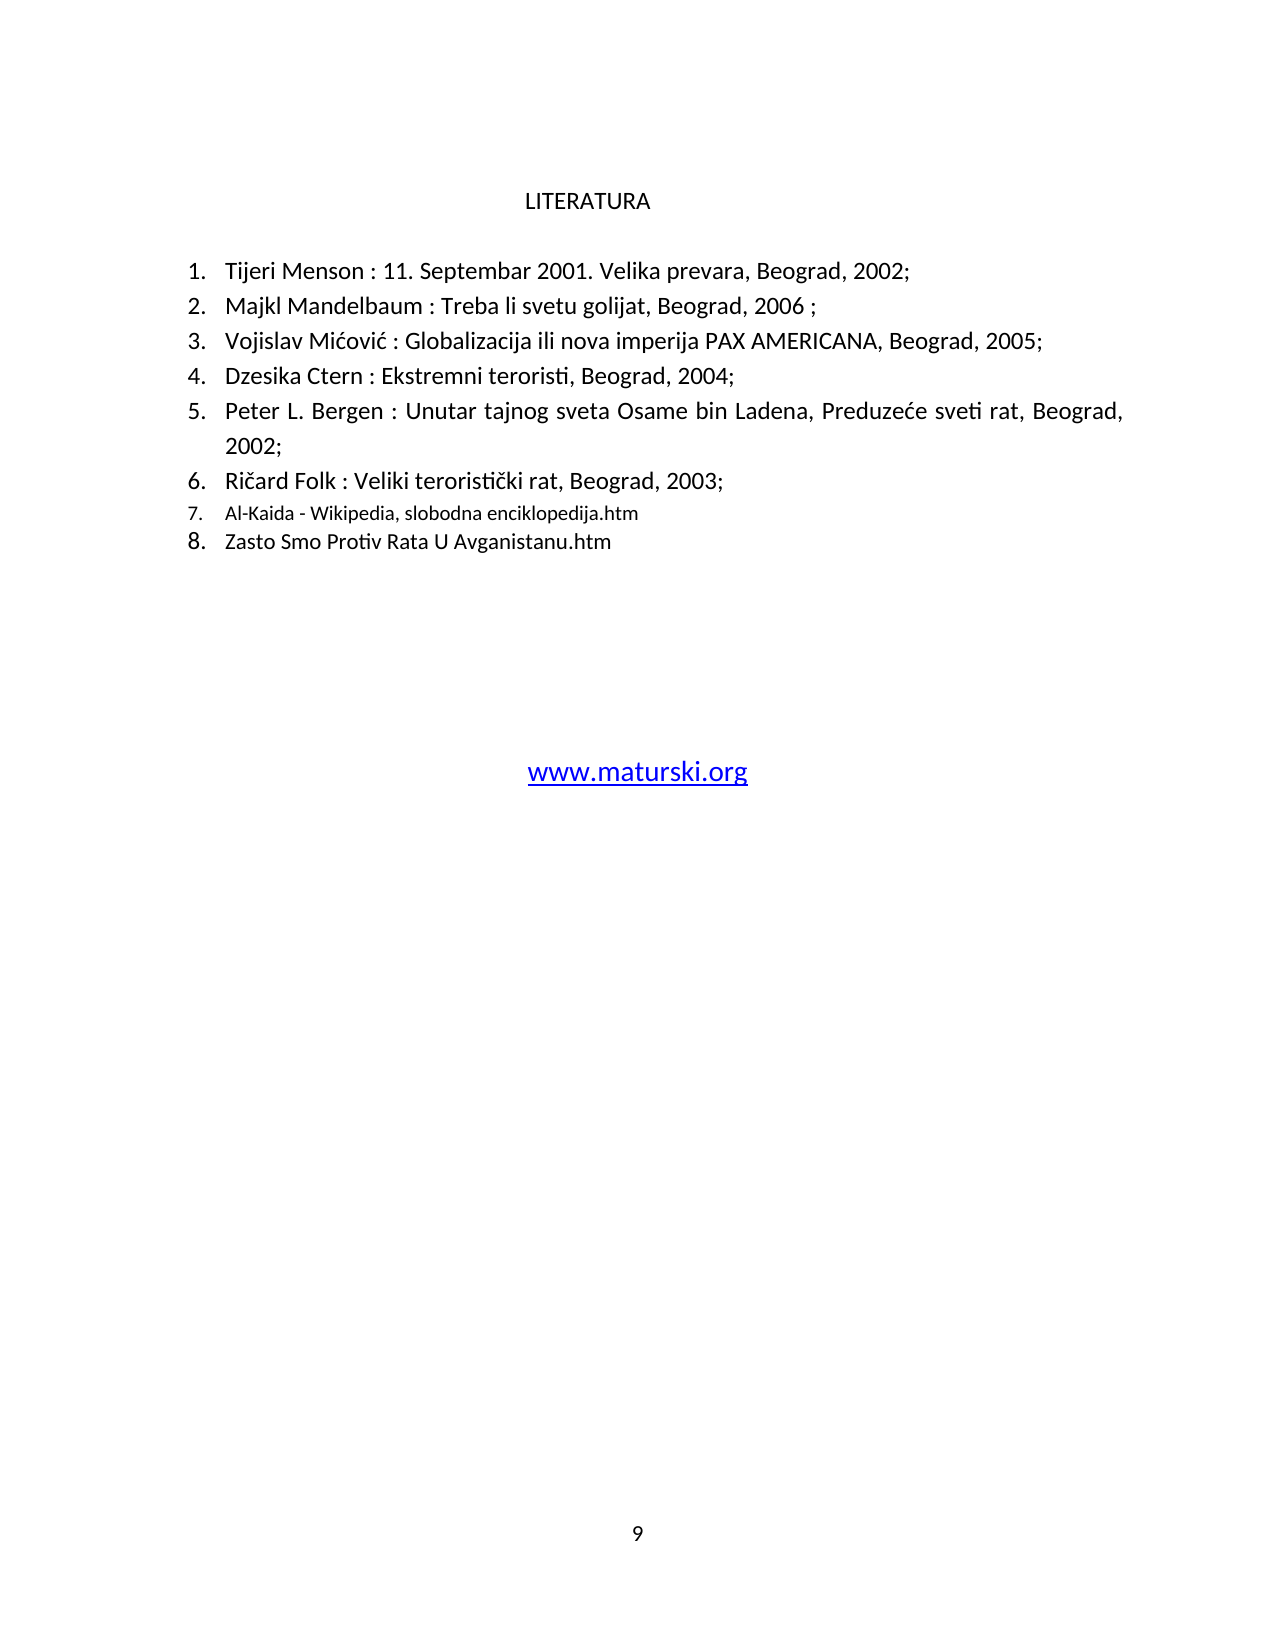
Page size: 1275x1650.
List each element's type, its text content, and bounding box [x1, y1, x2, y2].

list Al-Kaida - Wikipedia, slobodna enciklopedija.htm [187, 500, 1125, 525]
list Tijeri Menson : 11. Septembar 2001. Velika prevara, Beograd, 2002; [187, 255, 1125, 286]
text LITERATURA [525, 185, 1125, 216]
list Peter L. Bergen : Unutar tajnog sveta Osame bin Ladena, Preduzeće sveti rat, Beograd, 2002; [187, 395, 1125, 461]
list Zasto Smo Protiv Rata U Avganistanu.htm [187, 525, 1125, 556]
list Dzesika Ctern : Ekstremni teroristi, Beograd, 2004; [187, 360, 1125, 391]
text www.maturski.org [150, 753, 1125, 789]
list Ričard Folk : Veliki teroristički rat, Beograd, 2003; [187, 465, 1125, 496]
list Vojislav Mićović : Globalizacija ili nova imperija PAX AMERICANA, Beograd, 2005; [187, 325, 1125, 356]
list Majkl Mandelbaum : Treba li svetu golijat, Beograd, 2006 ; [187, 290, 1125, 321]
